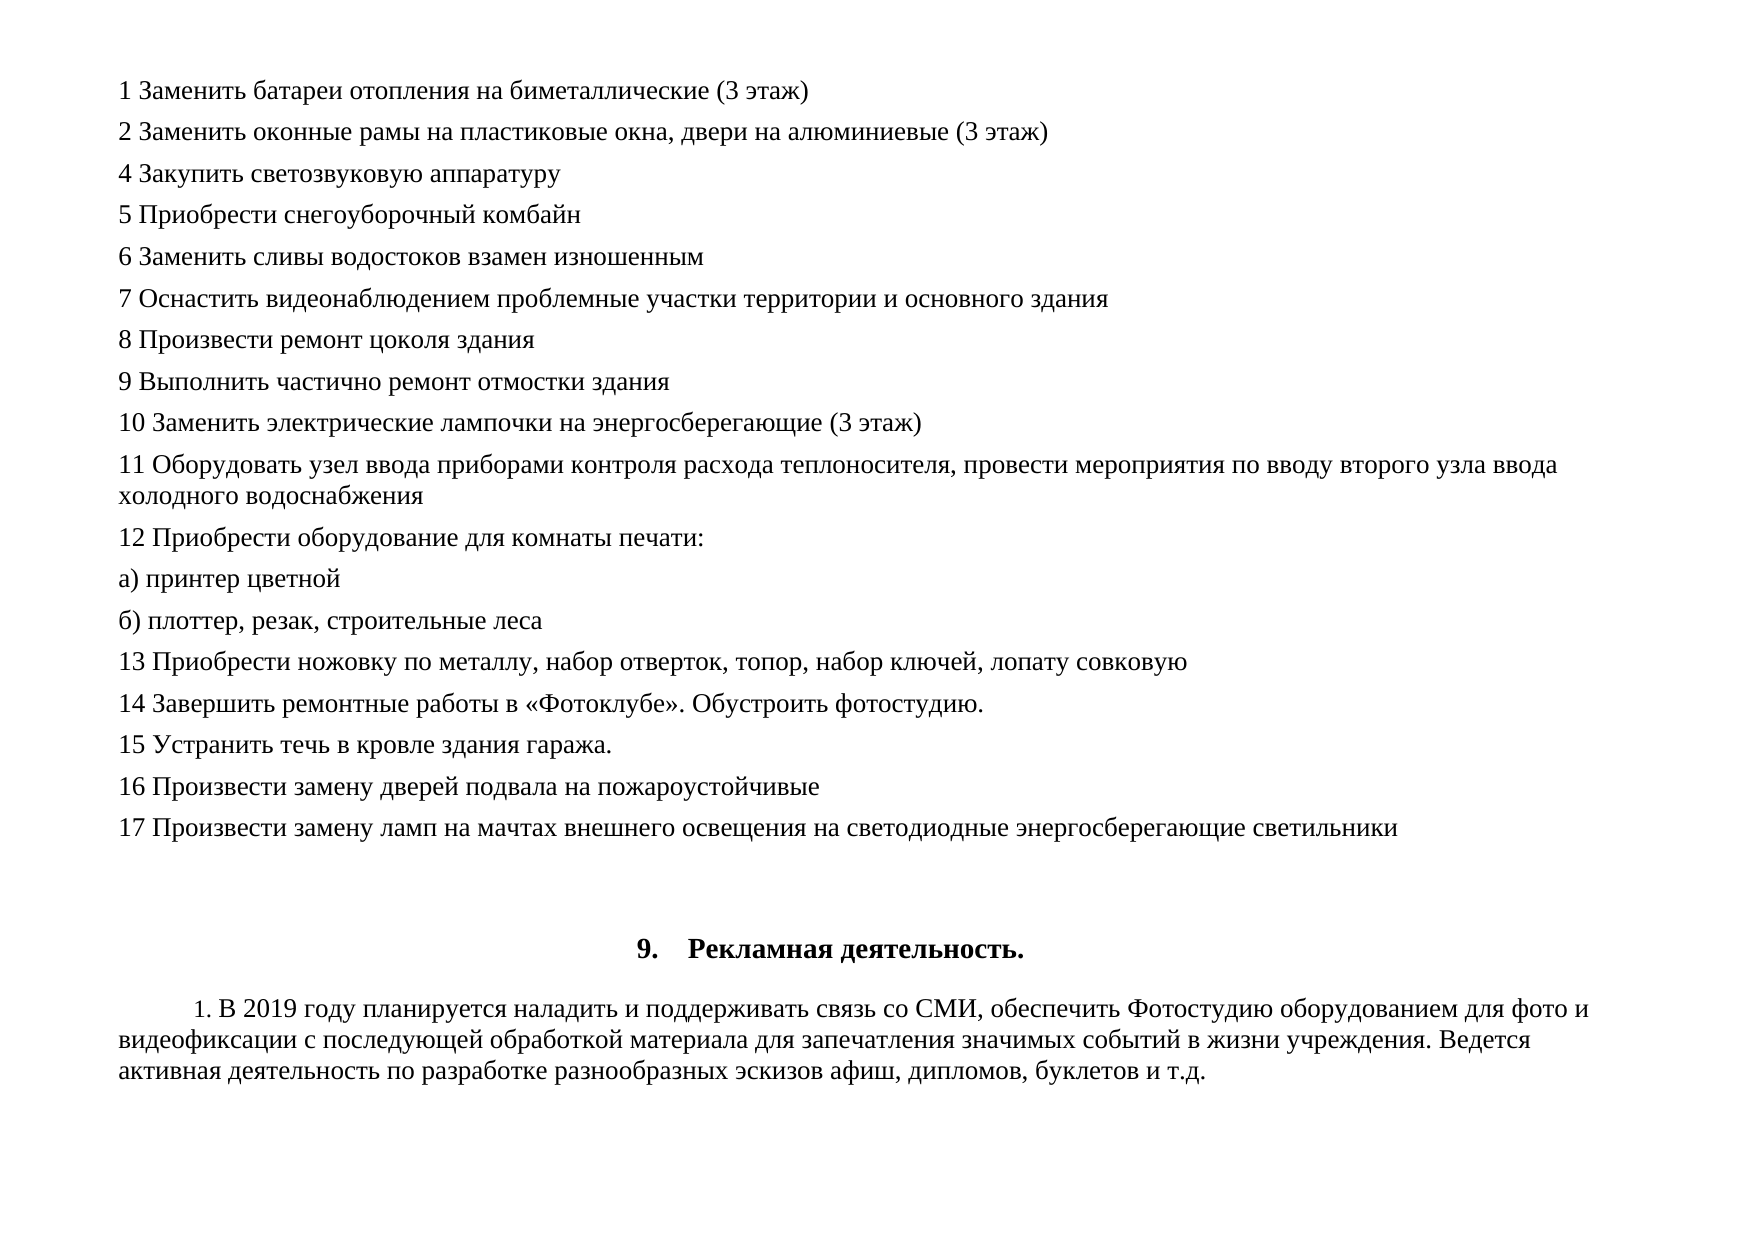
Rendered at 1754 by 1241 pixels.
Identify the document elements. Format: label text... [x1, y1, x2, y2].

text 6 Заменить сливы водостоков взамен изношенным [118, 240, 1636, 271]
text 4 Закупить светозвуковую аппаратуру [118, 157, 1636, 188]
text б) плоттер, резак, строительные леса [118, 604, 1636, 635]
text 1. В 2019 году планируется наладить и поддерживать связь со СМИ, обеспечить Фотостудию оборудованием для фото и видеофиксации с последующей обработкой материала для запечатления значимых событий в жизни учреждения. Ведется активная деятельность по разработке разнообразных эскизов афиш, дипломов, буклетов и т.д. [118, 992, 1636, 1085]
text 1 Заменить батареи отопления на биметаллические (3 этаж) [118, 74, 1636, 105]
table_header 9. Рекламная деятельность. [96, 921, 1754, 981]
text 2 Заменить оконные рамы на пластиковые окна, двери на алюминиевые (3 этаж) [118, 115, 1636, 147]
text 11 Оборудовать узел ввода приборами контроля расхода теплоносителя, провести мероприятия по вводу второго узла ввода холодного водоснабжения [118, 448, 1636, 510]
text 12 Приобрести оборудование для комнаты печати: [118, 521, 1636, 552]
text 14 Завершить ремонтные работы в «Фотоклубе». Обустроить фотостудию. [118, 687, 1636, 718]
text 16 Произвести замену дверей подвала на пожароустойчивые [118, 770, 1636, 801]
text 9 Выполнить частично ремонт отмостки здания [118, 365, 1636, 396]
text 5 Приобрести снегоуборочный комбайн [118, 198, 1636, 230]
text 8 Произвести ремонт цоколя здания [118, 323, 1636, 354]
text 15 Устранить течь в кровле здания гаража. [118, 728, 1636, 759]
text а) принтер цветной [118, 562, 1636, 593]
text 13 Приобрести ножовку по металлу, набор отверток, топор, набор ключей, лопату совковую [118, 645, 1636, 676]
text 7 Оснастить видеонаблюдением проблемные участки территории и основного здания [118, 282, 1636, 313]
text 17 Произвести замену ламп на мачтах внешнего освещения на светодиодные энергосберегающие светильники [118, 812, 1636, 843]
text 10 Заменить электрические лампочки на энергосберегающие (3 этаж) [118, 406, 1636, 437]
